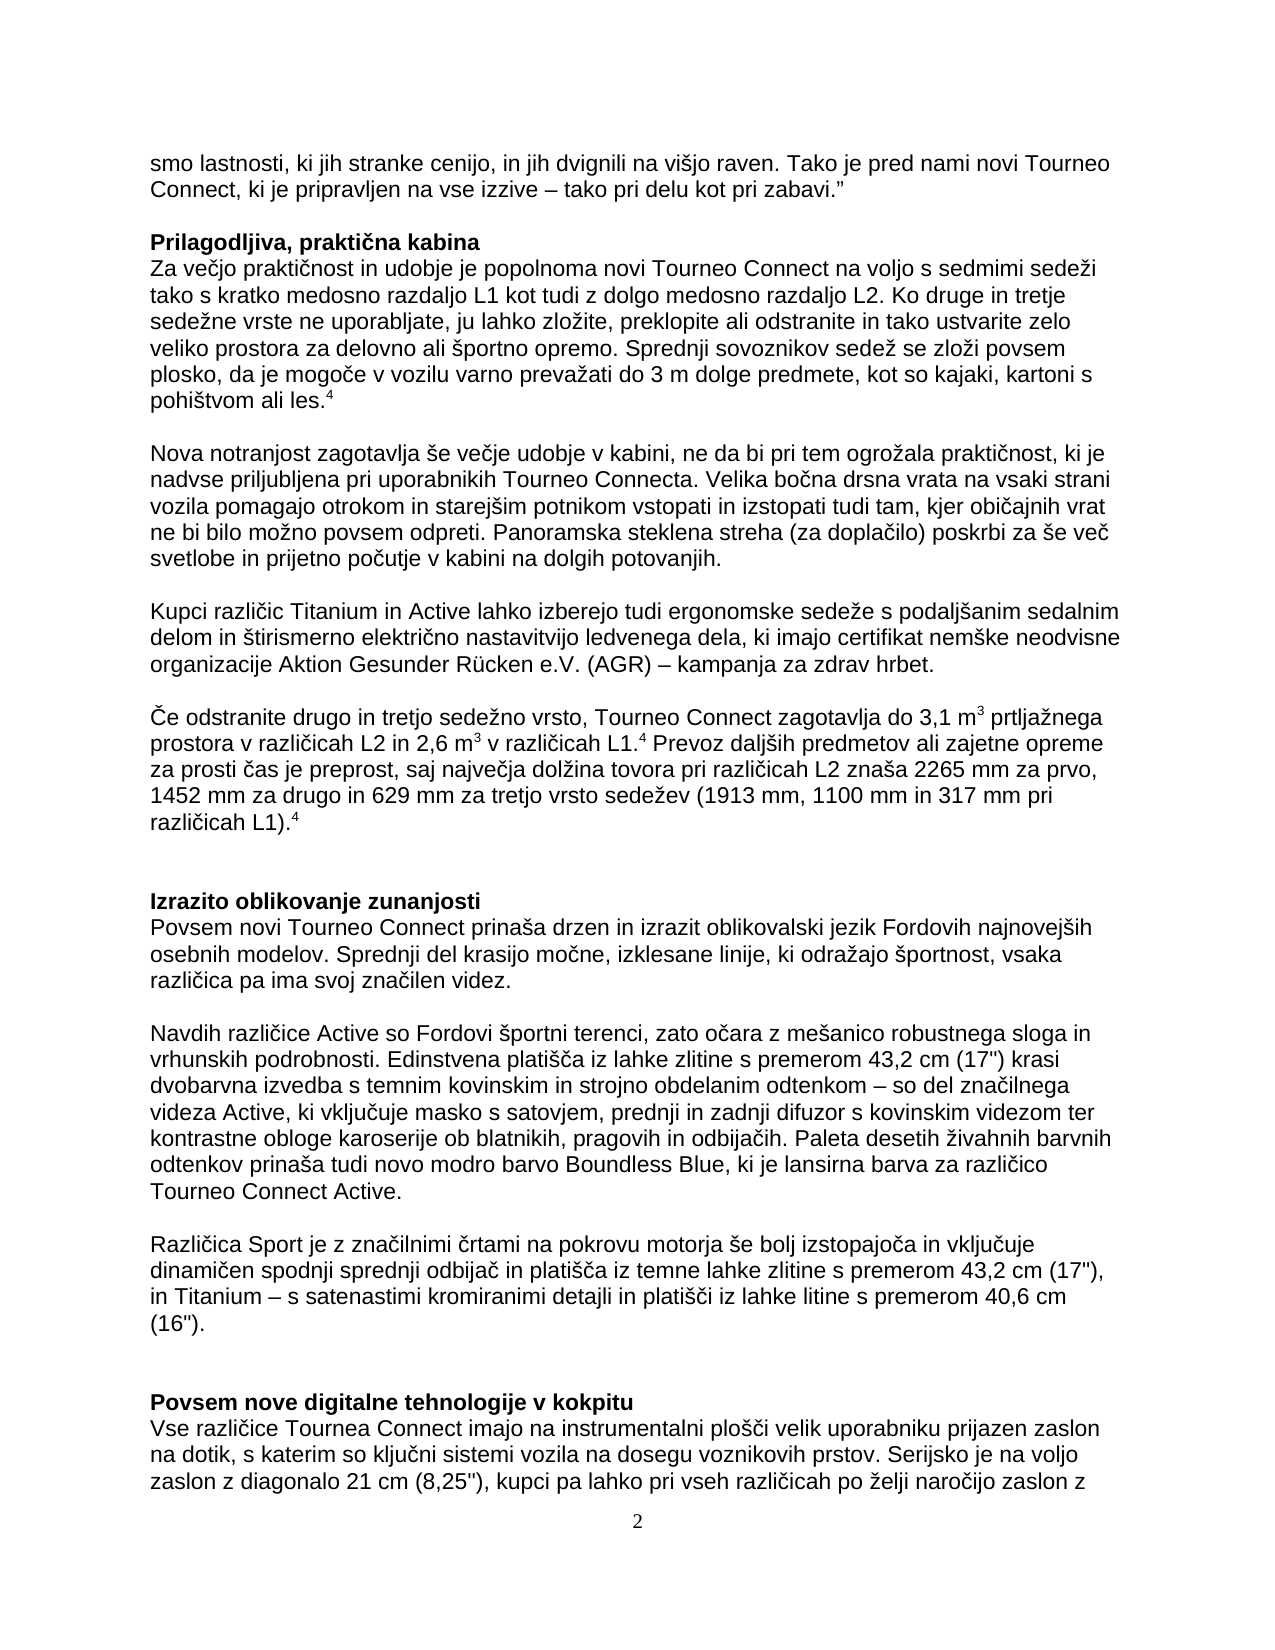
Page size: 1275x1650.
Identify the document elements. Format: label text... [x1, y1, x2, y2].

text Za večjo praktičnost in udobje je popolnoma novi Tourneo Connect na voljo s sedmimi sedeži tako s kratko medosno razdaljo L1 kot tudi z dolgo medosno razdaljo L2. Ko druge in tretje sedežne vrste ne uporabljate, ju lahko zložite, preklopite ali odstranite in tako ustvarite zelo veliko prostora za delovno ali športno opremo. Sprednji sovoznikov sedež se zloži povsem plosko, da je mogoče v vozilu varno prevažati do 3 m dolge predmete, kot so kajaki, kartoni s pohištvom ali les.4 [150, 255, 1125, 413]
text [150, 150, 1125, 203]
text Prilagodljiva, praktična kabina [150, 229, 1125, 255]
text Izrazito oblikovanje zunanjosti [150, 888, 1125, 914]
text Kupci različic Titanium in Active lahko izberejo tudi ergonomske sedeže s podaljšanim sedalnim delom in štirismerno električno nastavitvijo ledvenega dela, ki imajo certifikat nemške neodvisne organizacije Aktion Gesunder Rücken e.V. (AGR) – kampanja za zdrav hrbet. [150, 598, 1125, 677]
text Povsem novi Tourneo Connect prinaša drzen in izrazit oblikovalski jezik Fordovih najnovejših osebnih modelov. Sprednji del krasijo močne, izklesane linije, ki odražajo športnost, vsaka različica pa ima svoj značilen videz. [150, 914, 1125, 993]
text Povsem nove digitalne tehnologije v kokpitu [150, 1389, 1125, 1415]
text Različica Sport je z značilnimi črtami na pokrovu motorja še bolj izstopajoča in vključuje dinamičen spodnji sprednji odbijač in platišča iz temne lahke zlitine s premerom 43,2 cm (17"), in Titanium – s satenastimi kromiranimi detajli in platišči iz lahke litine s premerom 40,6 cm (16"). [150, 1231, 1125, 1336]
text Nova notranjost zagotavlja še večje udobje v kabini, ne da bi pri tem ogrožala praktičnost, ki je nadvse priljubljena pri uporabnikih Tourneo Connecta. Velika bočna drsna vrata na vsaki strani vozila pomagajo otrokom in starejšim potnikom vstopati in izstopati tudi tam, kjer običajnih vrat ne bi bilo možno povsem odpreti. Panoramska steklena streha (za doplačilo) poskrbi za še več svetlobe in prijetno počutje v kabini na dolgih potovanjih. [150, 440, 1125, 572]
text Če odstranite drugo in tretjo sedežno vrsto, Tourneo Connect zagotavlja do 3,1 m3 prtljažnega prostora v različicah L2 in 2,6 m3 v različicah L1.4 Prevoz daljših predmetov ali zajetne opreme za prosti čas je preprost, saj največja dolžina tovora pri različicah L2 znaša 2265 mm za prvo, 1452 mm za drugo in 629 mm za tretjo vrsto sedežev (1913 mm, 1100 mm in 317 mm pri različicah L1).4 [150, 703, 1125, 835]
text Navdih različice Active so Fordovi športni terenci, zato očara z mešanico robustnega sloga in vrhunskih podrobnosti. Edinstvena platišča iz lahke zlitine s premerom 43,2 cm (17") krasi dvobarvna izvedba s temnim kovinskim in strojno obdelanim odtenkom – so del značilnega videza Active, ki vključuje masko s satovjem, prednji in zadnji difuzor s kovinskim videzom ter kontrastne obloge karoserije ob blatnikih, pragovih in odbijačih. Paleta desetih živahnih barvnih odtenkov prinaša tudi novo modro barvo Boundless Blue, ki je lansirna barva za različico Tourneo Connect Active. [150, 1020, 1125, 1204]
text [150, 1415, 1125, 1494]
